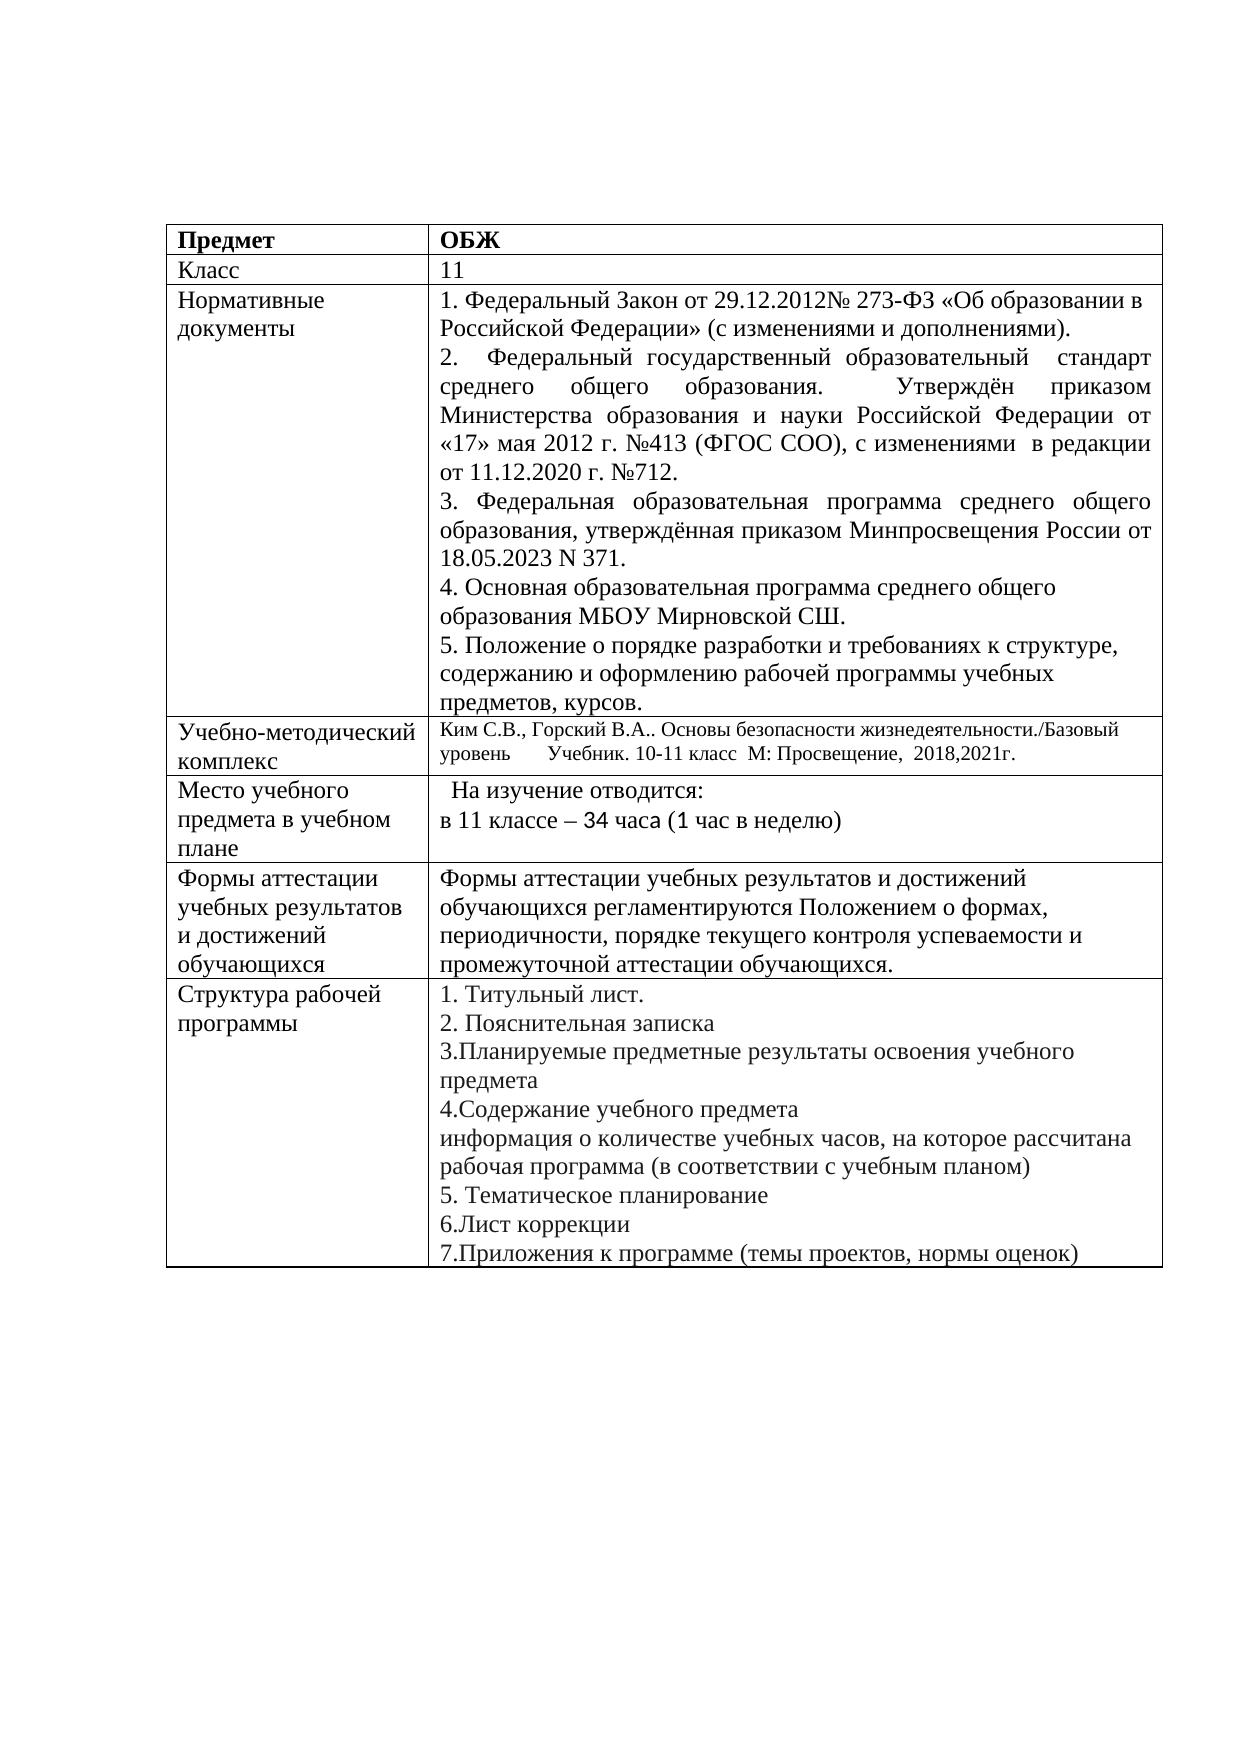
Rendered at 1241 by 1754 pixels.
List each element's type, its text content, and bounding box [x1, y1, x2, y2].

table_header Предмет [167, 225, 428, 254]
table_header ОБЖ [429, 225, 1162, 254]
table_cell 1. Федеральный Закон от 29.12.2012№ 273-ФЗ «Об образовании в Российской Федерации» (с изменениями и дополнениями). 2. Федеральный государственный образовательный стандарт среднего общего образования. Утверждён приказом Министерства образования и науки Российской Федерации от «17» мая 2012 г. №413 (ФГОС СОО), с изменениями в редакции от 11.12.2020 г. №712. 3. Федеральная образовательная программа среднего общего образования, утверждённая приказом Минпросвещения России от 18.05.2023 N 371. 4. Основная образовательная программа среднего общего образования МБОУ Мирновской СШ. 5. Положение о порядке разработки и требованиях к структуре, содержанию и оформлению рабочей программы учебных предметов, курсов. [429, 285, 1162, 716]
table_cell Учебно-методический комплекс [167, 717, 428, 774]
table_cell Формы аттестации учебных результатов и достижений обучающихся регламентируются Положением о формах, периодичности, порядке текущего контроля успеваемости и промежуточной аттестации обучающихся. [429, 863, 1162, 978]
table_cell Нормативные документы [167, 285, 428, 716]
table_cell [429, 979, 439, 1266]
table_cell На изучение отводится: в 11 классе – 34 часа (1 час в неделю) [429, 776, 1162, 862]
table_cell Формы аттестации учебных результатов и достижений обучающихся [167, 863, 428, 978]
table_cell Структура рабочей программы [167, 979, 428, 1266]
table_cell Место учебного предмета в учебном плане [167, 776, 428, 862]
table_cell Ким С.В., Горский В.А.. Основы безопасности жизнедеятельности./Базовый уровень Учебник. 10-11 класс М: Просвещение, 2018,2021г. [429, 717, 1162, 774]
table_cell 11 [429, 255, 1162, 284]
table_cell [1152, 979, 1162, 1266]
table_cell Класс [167, 255, 428, 284]
